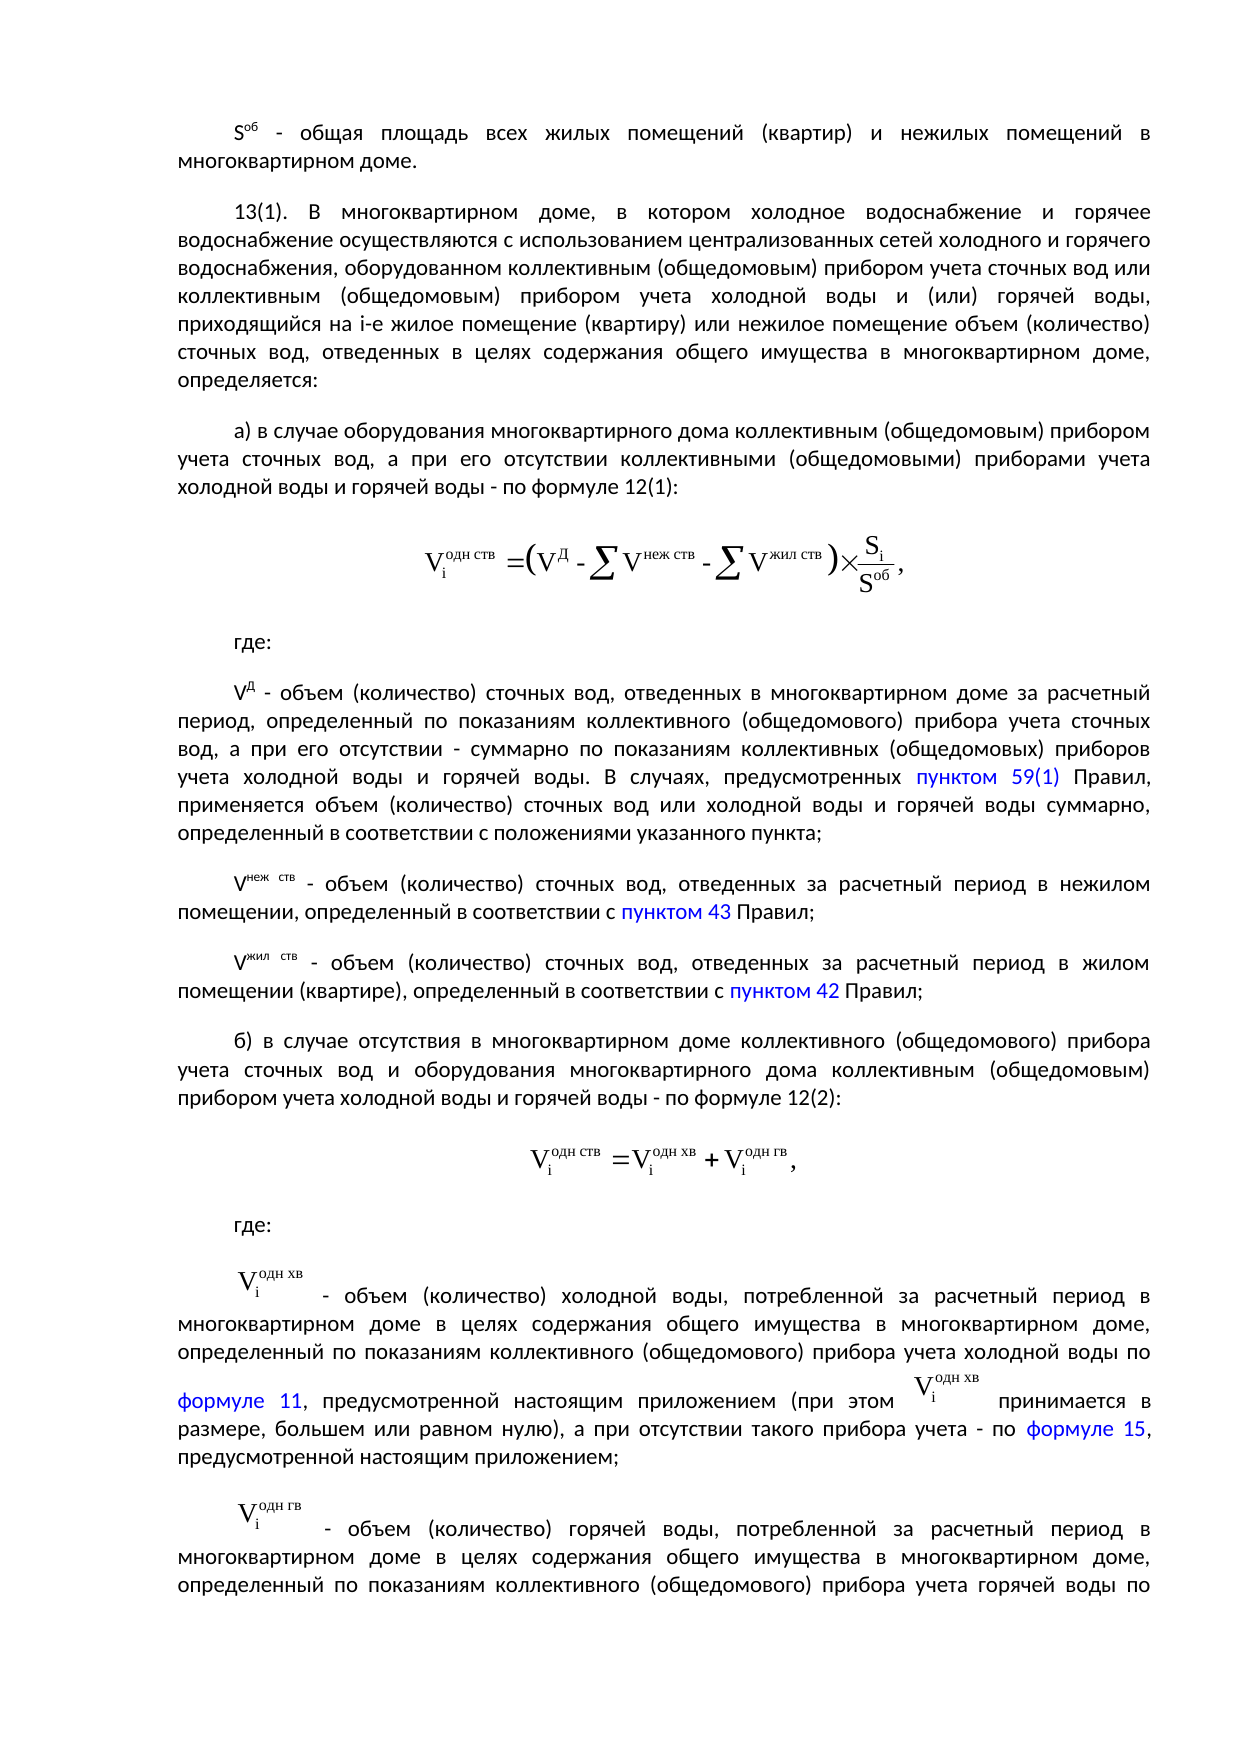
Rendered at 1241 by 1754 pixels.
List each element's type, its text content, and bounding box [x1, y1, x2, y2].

text а) в случае оборудования многоквартирного дома коллективным (общедомовым) прибором учета сточных вод, а при его отсутствии коллективными (общедомовыми) приборами учета холодной воды и горячей воды - по формуле 12(1): [177, 416, 1152, 500]
text где: [177, 627, 1152, 655]
text где: [177, 1210, 1152, 1238]
text Vжил ств - объем (количество) сточных вод, отведенных за расчетный период в жилом помещении (квартире), определенный в соответствии с пунктом 42 Правил; [177, 948, 1152, 1004]
text Sоб - общая площадь всех жилых помещений (квартир) и нежилых помещений в многоквартирном доме. [177, 118, 1152, 174]
text Vнеж ств - объем (количество) сточных вод, отведенных за расчетный период в нежилом помещении, определенный в соответствии с пунктом 43 Правил; [177, 869, 1152, 925]
text VД - объем (количество) сточных вод, отведенных в многоквартирном доме за расчетный период, определенный по показаниям коллективного (общедомового) прибора учета сточных вод, а при его отсутствии - суммарно по показаниям коллективных (общедомовых) приборов учета холодной воды и горячей воды. В случаях, предусмотренных пунктом 59(1) Правил, применяется объем (количество) сточных вод или холодной воды и горячей воды суммарно, определенный в соответствии с положениями указанного пункта; [177, 678, 1152, 846]
text б) в случае отсутствия в многоквартирном доме коллективного (общедомового) прибора учета сточных вод и оборудования многоквартирного дома коллективным (общедомовым) прибором учета холодной воды и горячей воды - по формуле 12(2): [177, 1027, 1152, 1111]
text - объем (количество) холодной воды, потребленной за расчетный период в многоквартирном доме в целях содержания общего имущества в многоквартирном доме, определенный по показаниям коллективного (общедомового) прибора учета холодной воды по формуле 11, предусмотренной настоящим приложением (при этом принимается в размере, большем или равном нулю), а при отсутствии такого прибора учета - по формуле 15, предусмотренной настоящим приложением; [177, 1261, 1152, 1470]
text 13(1). В многоквартирном доме, в котором холодное водоснабжение и горячее водоснабжение осуществляются с использованием централизованных сетей холодного и горячего водоснабжения, оборудованном коллективным (общедомовым) прибором учета сточных вод или коллективным (общедомовым) прибором учета холодной воды и (или) горячей воды, приходящийся на i-е жилое помещение (квартиру) или нежилое помещение объем (количество) сточных вод, отведенных в целях содержания общего имущества в многоквартирном доме, определяется: [177, 197, 1152, 393]
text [177, 1493, 1152, 1598]
